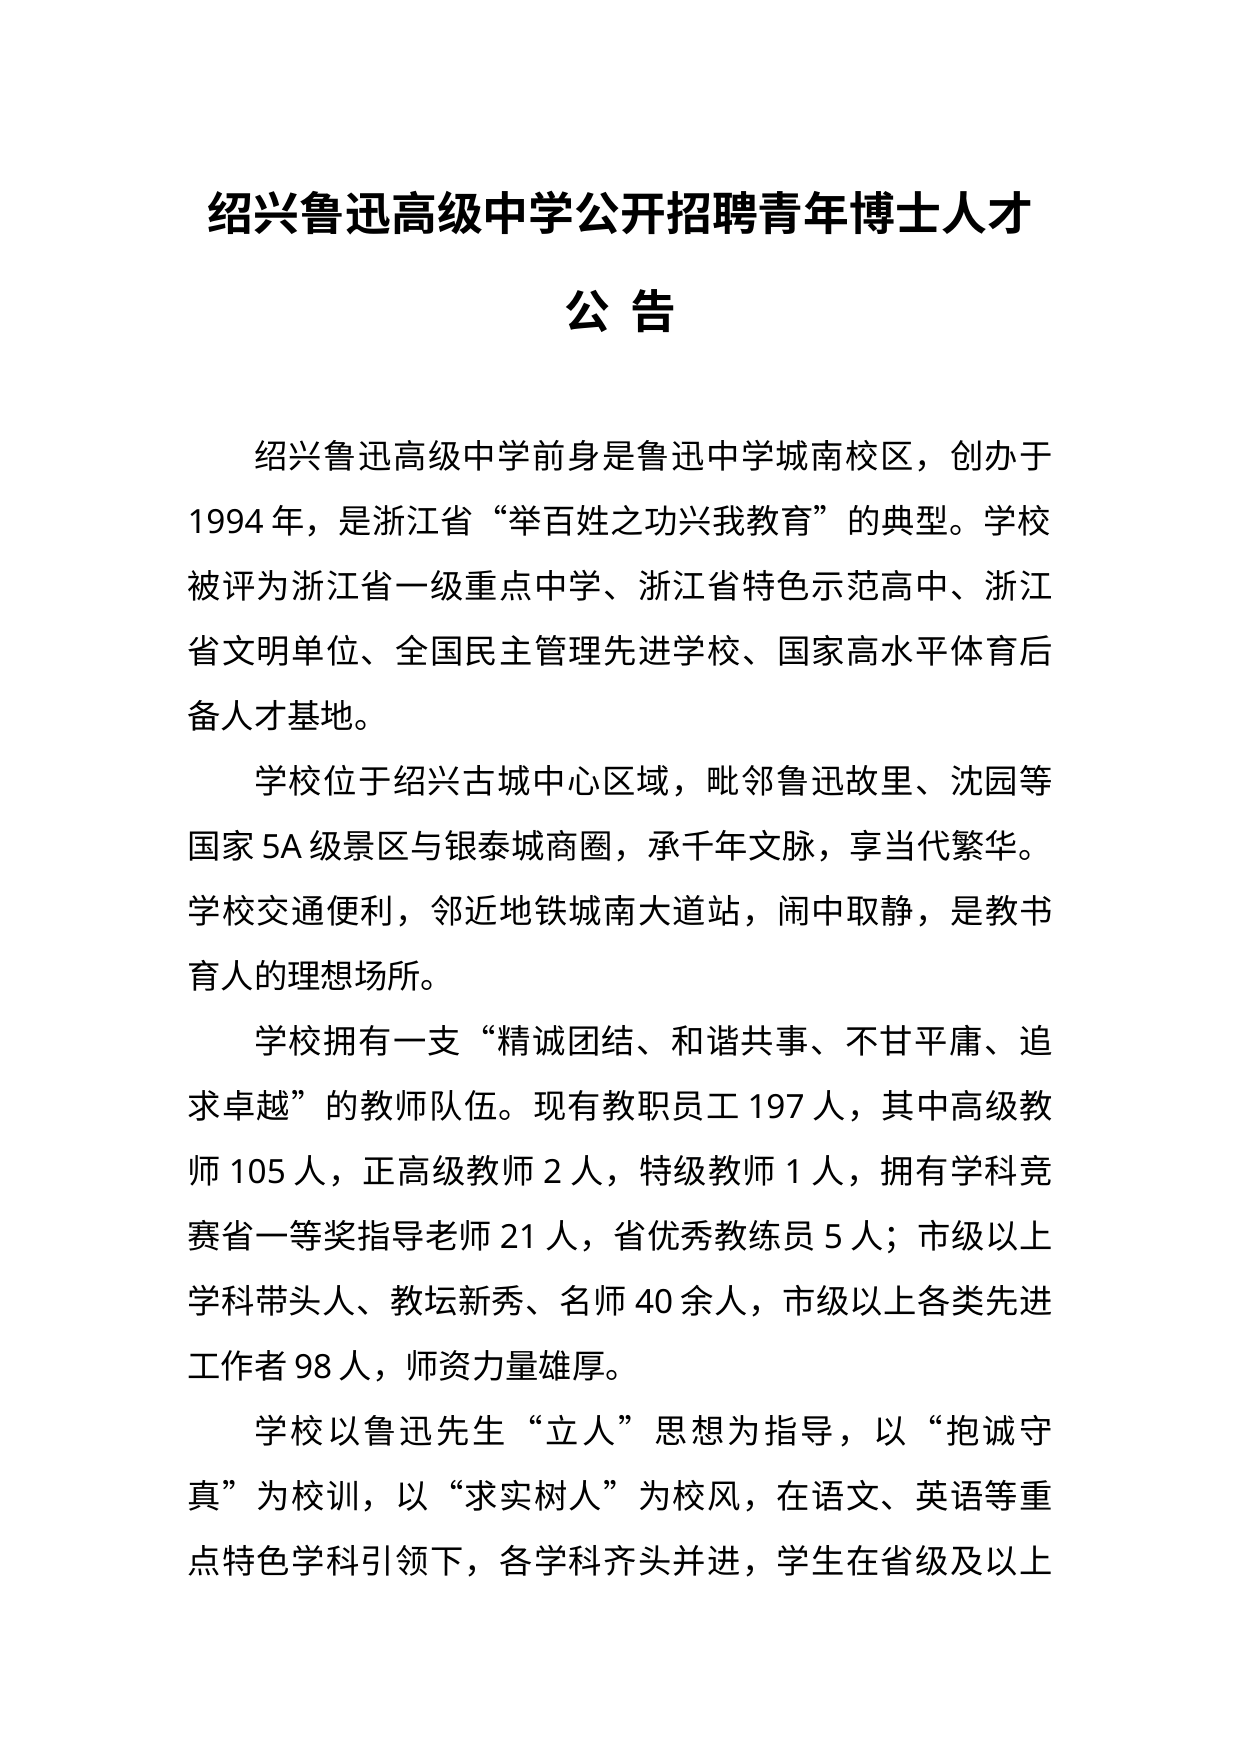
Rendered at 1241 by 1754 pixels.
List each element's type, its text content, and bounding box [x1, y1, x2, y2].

text 绍兴鲁迅高级中学公开招聘青年博士人才公 告 [187, 162, 1053, 357]
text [187, 1397, 1053, 1592]
text 学校位于绍兴古城中心区域，毗邻鲁迅故里、沈园等国家5A级景区与银泰城商圈，承千年文脉，享当代繁华。学校交通便利，邻近地铁城南大道站，闹中取静，是教书育人的理想场所。 [187, 747, 1053, 1007]
text 绍兴鲁迅高级中学前身是鲁迅中学城南校区，创办于1994年，是浙江省“举百姓之功兴我教育”的典型。学校被评为浙江省一级重点中学、浙江省特色示范高中、浙江省文明单位、全国民主管理先进学校、国家高水平体育后备人才基地。 [187, 422, 1053, 747]
text 学校拥有一支“精诚团结、和谐共事、不甘平庸、追求卓越”的教师队伍。现有教职员工197人，其中高级教师105人，正高级教师2人，特级教师1人，拥有学科竞赛省一等奖指导老师21人，省优秀教练员5人；市级以上学科带头人、教坛新秀、名师40余人，市级以上各类先进工作者98人，师资力量雄厚。 [187, 1007, 1053, 1397]
